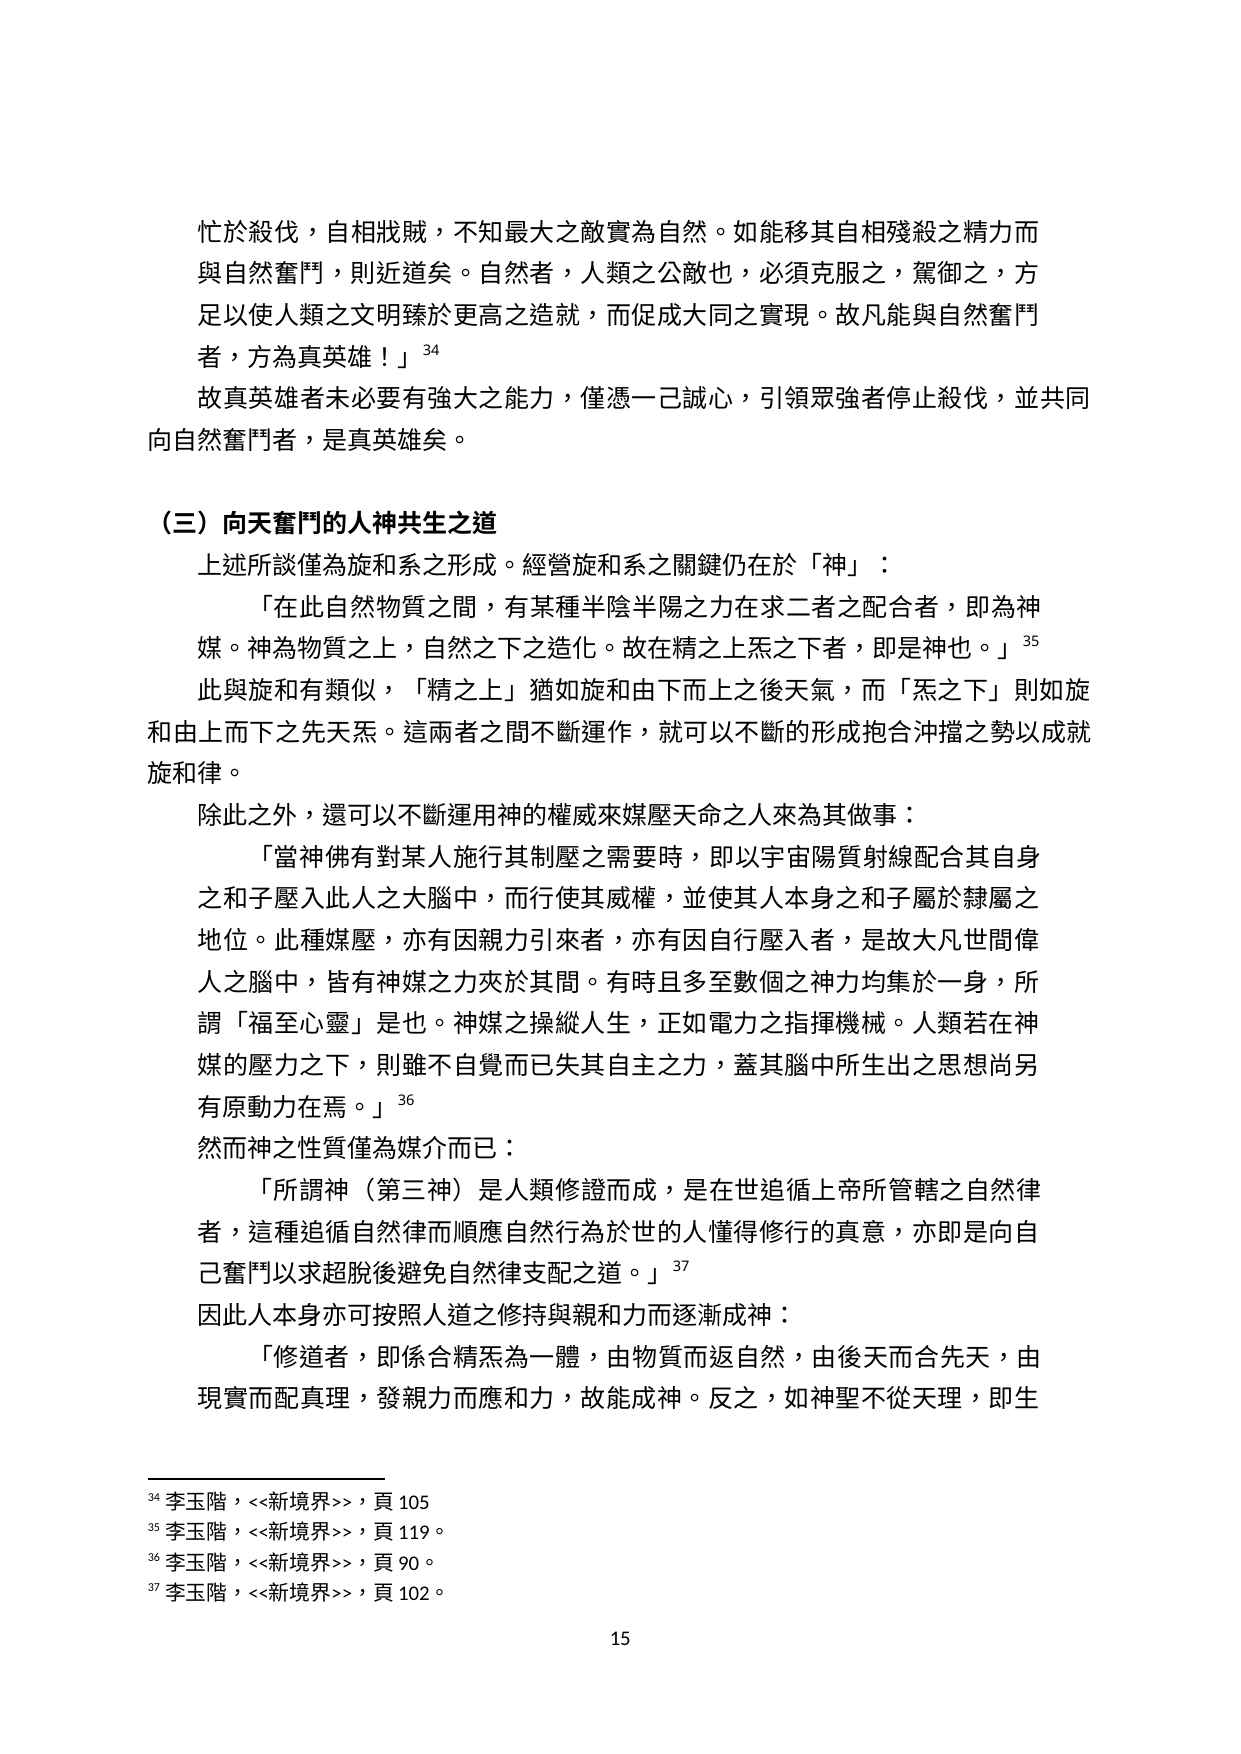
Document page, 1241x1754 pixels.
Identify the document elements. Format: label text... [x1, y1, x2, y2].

text 然而神之性質僅為媒介而已： [148, 1123, 1092, 1165]
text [198, 1332, 1042, 1415]
text 因此人本身亦可按照人道之修持與親和力而逐漸成神： [148, 1290, 1092, 1332]
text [198, 207, 1042, 373]
text 此與旋和有類似，「精之上」猶如旋和由下而上之後天氣，而「炁之下」則如旋和由上而下之先天炁。這兩者之間不斷運作，就可以不斷的形成抱合沖擋之勢以成就旋和律。 [148, 665, 1092, 790]
text （三）向天奮鬥的人神共生之道 [148, 498, 1092, 540]
text 「當神佛有對某人施行其制壓之需要時，即以宇宙陽質射線配合其自身之和子壓入此人之大腦中，而行使其威權，並使其人本身之和子屬於隸屬之地位。此種媒壓，亦有因親力引來者，亦有因自行壓入者，是故大凡世間偉人之腦中，皆有神媒之力夾於其間。有時且多至數個之神力均集於一身，所謂「福至心靈」是也。神媒之操縱人生，正如電力之指揮機械。人類若在神媒的壓力之下，則雖不自覺而已失其自主之力，蓋其腦中所生出之思想尚另有原動力在焉。」 [198, 832, 1042, 1123]
text 「所謂神（第三神）是人類修證而成，是在世追循上帝所管轄之自然律者，這種追循自然律而順應自然行為於世的人懂得修行的真意，亦即是向自己奮鬥以求超脫後避免自然律支配之道。」 [198, 1165, 1042, 1290]
text 故真英雄者未必要有強大之能力，僅憑一己誠心，引領眾強者停止殺伐，並共同向自然奮鬥者，是真英雄矣。 [148, 373, 1092, 457]
text 「在此自然物質之間，有某種半陰半陽之力在求二者之配合者，即為神媒。神為物質之上，自然之下之造化。故在精之上炁之下者，即是神也。」 [198, 582, 1042, 665]
text 上述所談僅為旋和系之形成。經營旋和系之關鍵仍在於「神」： [148, 540, 1092, 582]
text 除此之外，還可以不斷運用神的權威來媒壓天命之人來為其做事： [148, 790, 1092, 832]
